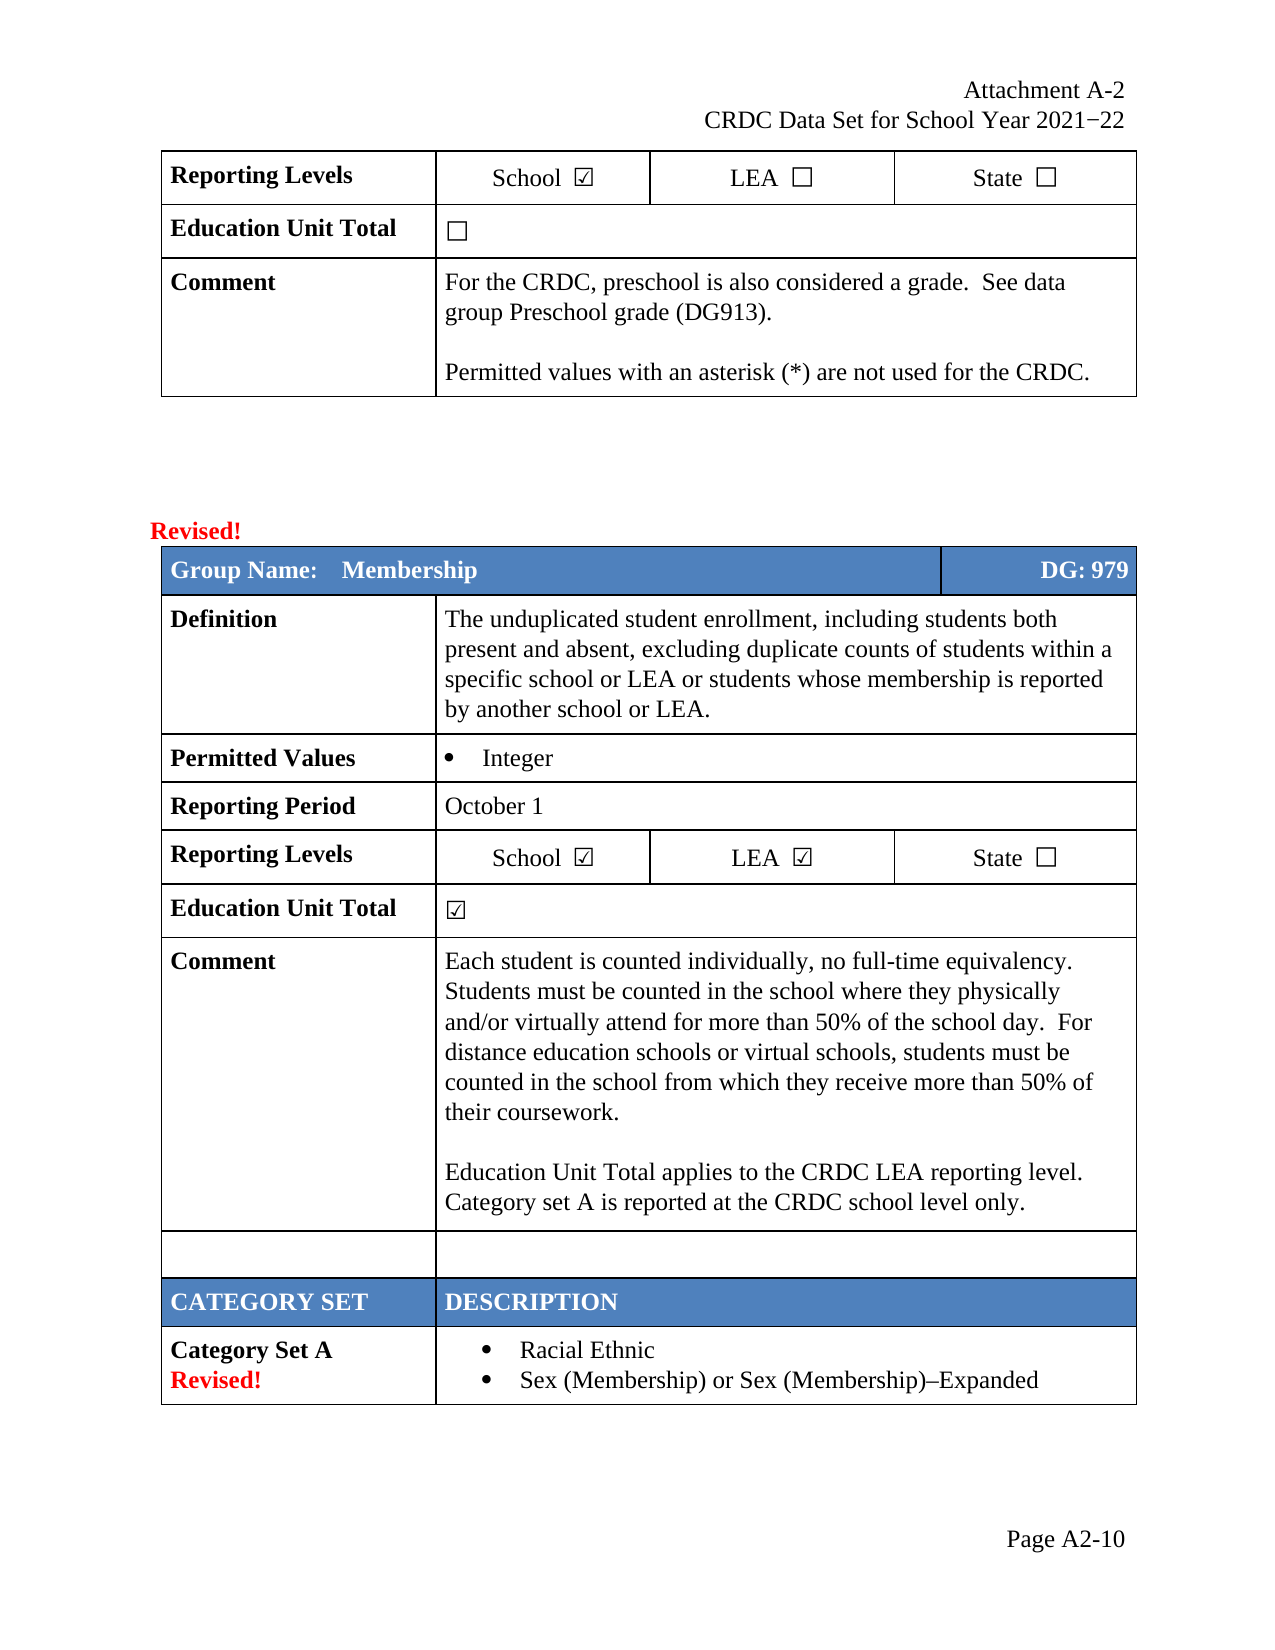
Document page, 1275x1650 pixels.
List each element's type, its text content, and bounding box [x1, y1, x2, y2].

table_cell Each student is counted individually, no full-time equivalency. Students must be counted in the school where they physically and/or virtually attend for more than 50% of the school day. For distance education schools or virtual schools, students must be counted in the school from which they receive more than 50% of their coursework. Education Unit Total applies to the CRDC LEA reporting level. Category set A is reported at the CRDC school level only. [437, 938, 1136, 1230]
table_cell State ⬜ [895, 152, 1136, 203]
text Revised! [150, 516, 1125, 544]
table_cell Category Set A Revised! [162, 1327, 435, 1404]
table_cell Reporting Levels [162, 831, 435, 883]
table_cell Permitted Values [162, 735, 435, 781]
table_cell ⬜ [437, 205, 1136, 257]
table_cell Integer [437, 735, 1136, 781]
table_cell Reporting Levels [162, 152, 435, 203]
table_cell [437, 1232, 1136, 1277]
table_cell State ⬜ [895, 831, 1136, 883]
table_header Group Name: Membership [162, 547, 940, 594]
table_cell LEA ⬜ [651, 152, 894, 203]
table_cell [162, 1232, 435, 1277]
table_cell Comment [162, 938, 435, 1230]
table_cell October 1 [437, 783, 1136, 829]
table_cell Education Unit Total [162, 205, 435, 257]
table_cell School ☑ [437, 152, 649, 203]
table_header DG: 979 [942, 547, 1136, 594]
table_cell LEA ☑ [651, 831, 894, 883]
table_cell Reporting Period [162, 783, 435, 829]
table_cell For the CRDC, preschool is also considered a grade. See data group Preschool grade (DG913). Permitted values with an asterisk (*) are not used for the CRDC. [437, 259, 1136, 396]
table_cell DESCRIPTION [437, 1279, 1136, 1326]
table_cell The unduplicated student enrollment, including students both present and absent, excluding duplicate counts of students within a specific school or LEA or students whose membership is reported by another school or LEA. [437, 596, 1136, 733]
table_cell Racial Ethnic Sex (Membership) or Sex (Membership)–Expanded [437, 1327, 1136, 1404]
table_cell Comment [162, 259, 435, 396]
table_cell ☑ [437, 885, 1136, 936]
table_cell CATEGORY SET [162, 1279, 435, 1326]
table_cell Definition [162, 596, 435, 733]
table_cell School ☑ [437, 831, 649, 883]
table_cell Education Unit Total [162, 885, 435, 936]
